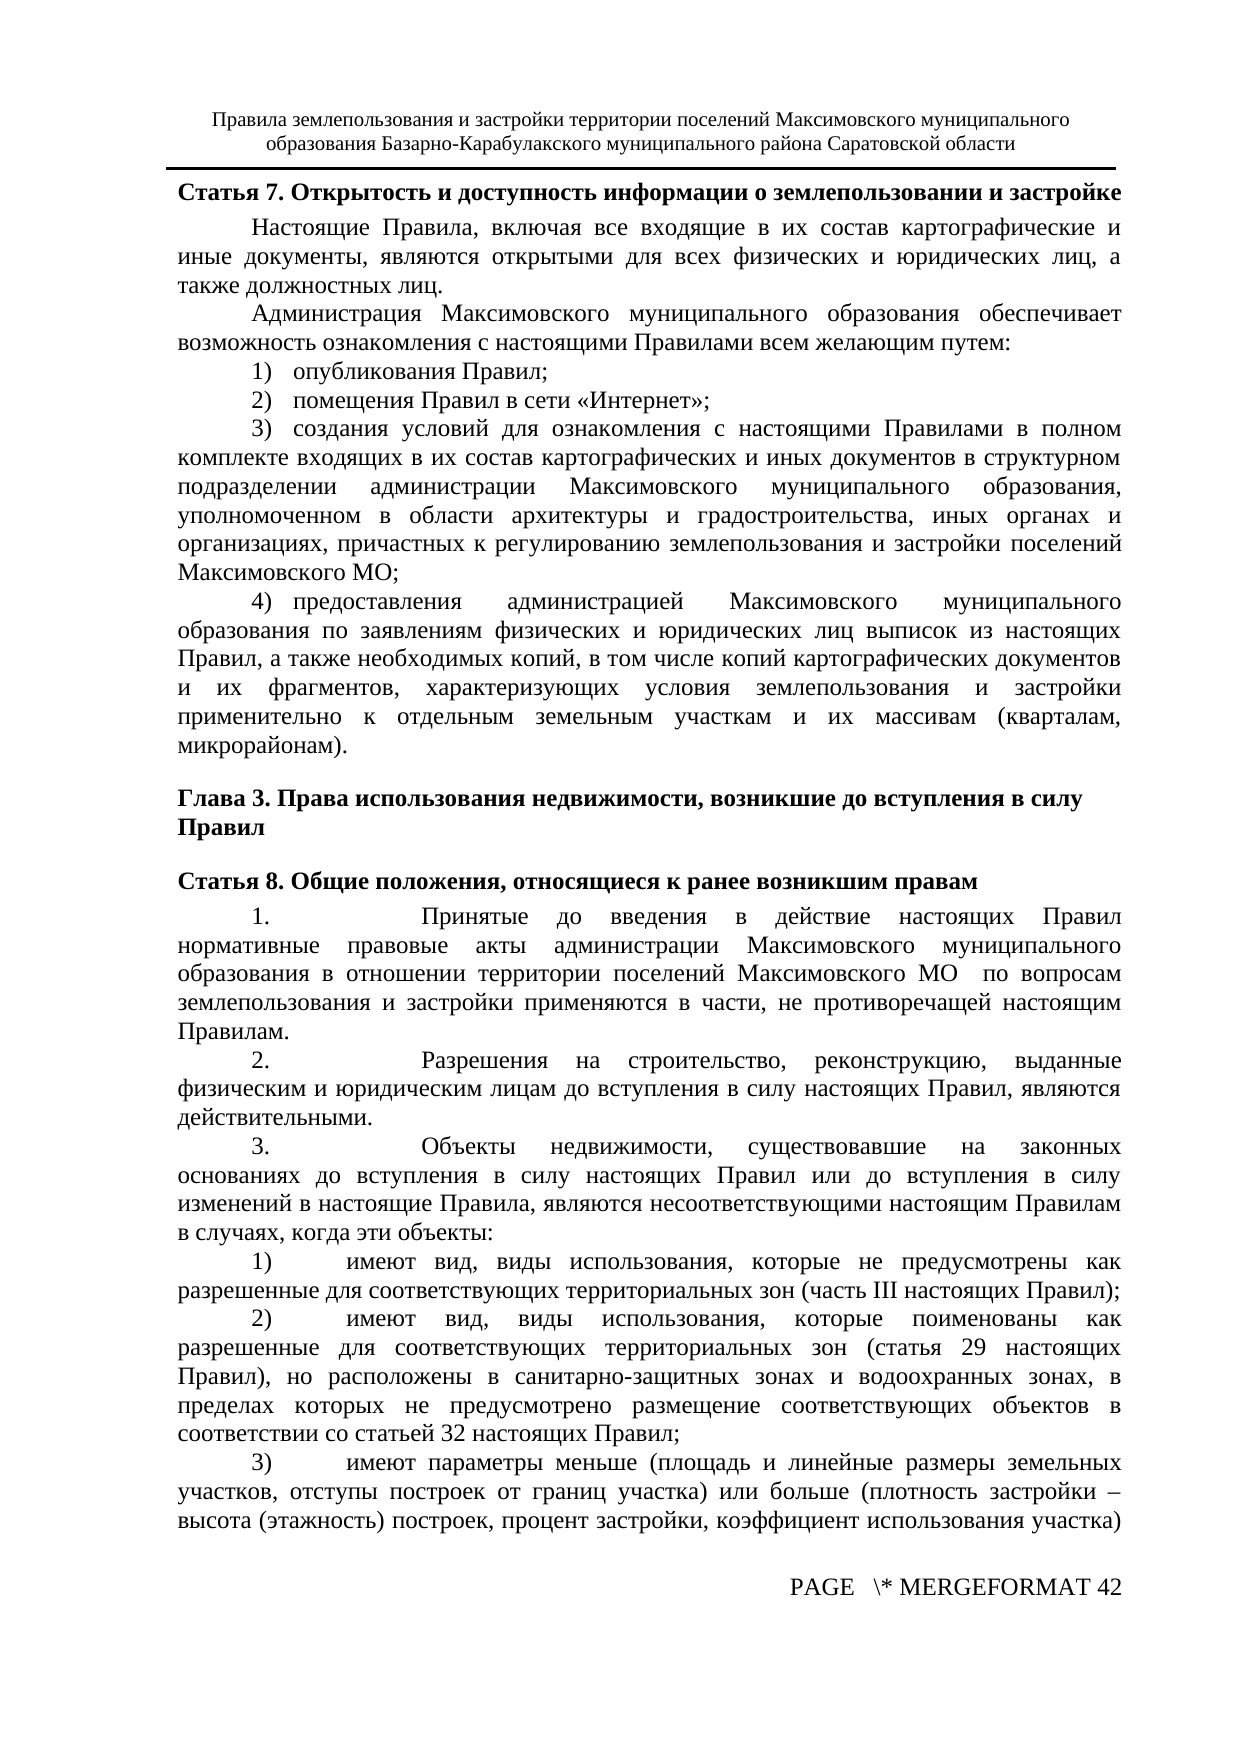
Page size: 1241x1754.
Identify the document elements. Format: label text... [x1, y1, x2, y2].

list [177, 1447, 1122, 1533]
list помещения Правил в сети «Интернет»; [177, 385, 1122, 413]
list создания условий для ознакомления с настоящими Правилами в полном комплекте входящих в их состав картографических и иных документов в структурном подразделении администрации Максимовского муниципального образования, уполномоченном в области архитектуры и градостроительства, иных органах и организациях, причастных к регулированию землепользования и застройки поселений Максимовского МО; [177, 413, 1122, 586]
text Статья 7. Открытость и доступность информации о землепользовании и застройке [177, 177, 1122, 206]
list имеют вид, виды использования, которые не предусмотрены как разрешенные для соответствующих территориальных зон (часть III настоящих Правил); [177, 1246, 1122, 1303]
text Настоящие Правила, включая все входящие в их состав картографические и иные документы, являются открытыми для всех физических и юридических лиц, а также должностных лиц. [177, 212, 1122, 298]
text Статья 8. Общие положения, относящиеся к ранее возникшим правам [177, 866, 1122, 895]
list Разрешения на строительство, реконструкцию, выданные физическим и юридическим лицам до вступления в силу настоящих Правил, являются действительными. [177, 1045, 1122, 1131]
text Администрация Максимовского муниципального образования обеспечивает возможность ознакомления с настоящими Правилами всем желающим путем: [177, 298, 1122, 356]
list предоставления администрацией Максимовского муниципального образования по заявлениям физических и юридических лиц выписок из настоящих Правил, а также необходимых копий, в том числе копий картографических документов и их фрагментов, характеризующих условия землепользования и застройки применительно к отдельным земельным участкам и их массивам (кварталам, микрорайонам). [177, 586, 1122, 758]
list опубликования Правил; [177, 356, 1122, 385]
text Глава 3. Права использования недвижимости, возникшие до вступления в силу Правил [177, 783, 1122, 841]
list имеют вид, виды использования, которые поименованы как разрешенные для соответствующих территориальных зон (статья 29 настоящих Правил), но расположены в санитарно-защитных зонах и водоохранных зонах, в пределах которых не предусмотрено размещение соответствующих объектов в соответствии со статьей 32 настоящих Правил; [177, 1303, 1122, 1447]
list Объекты недвижимости, существовавшие на законных основаниях до вступления в силу настоящих Правил или до вступления в силу изменений в настоящие Правила, являются несоответствующими настоящим Правилам в случаях, когда эти объекты: [177, 1131, 1122, 1246]
list Принятые до введения в действие настоящих Правил нормативные правовые акты администрации Максимовского муниципального образования в отношении территории поселений Максимовского МО по вопросам землепользования и застройки применяются в части, не противоречащей настоящим Правилам. [177, 901, 1122, 1045]
